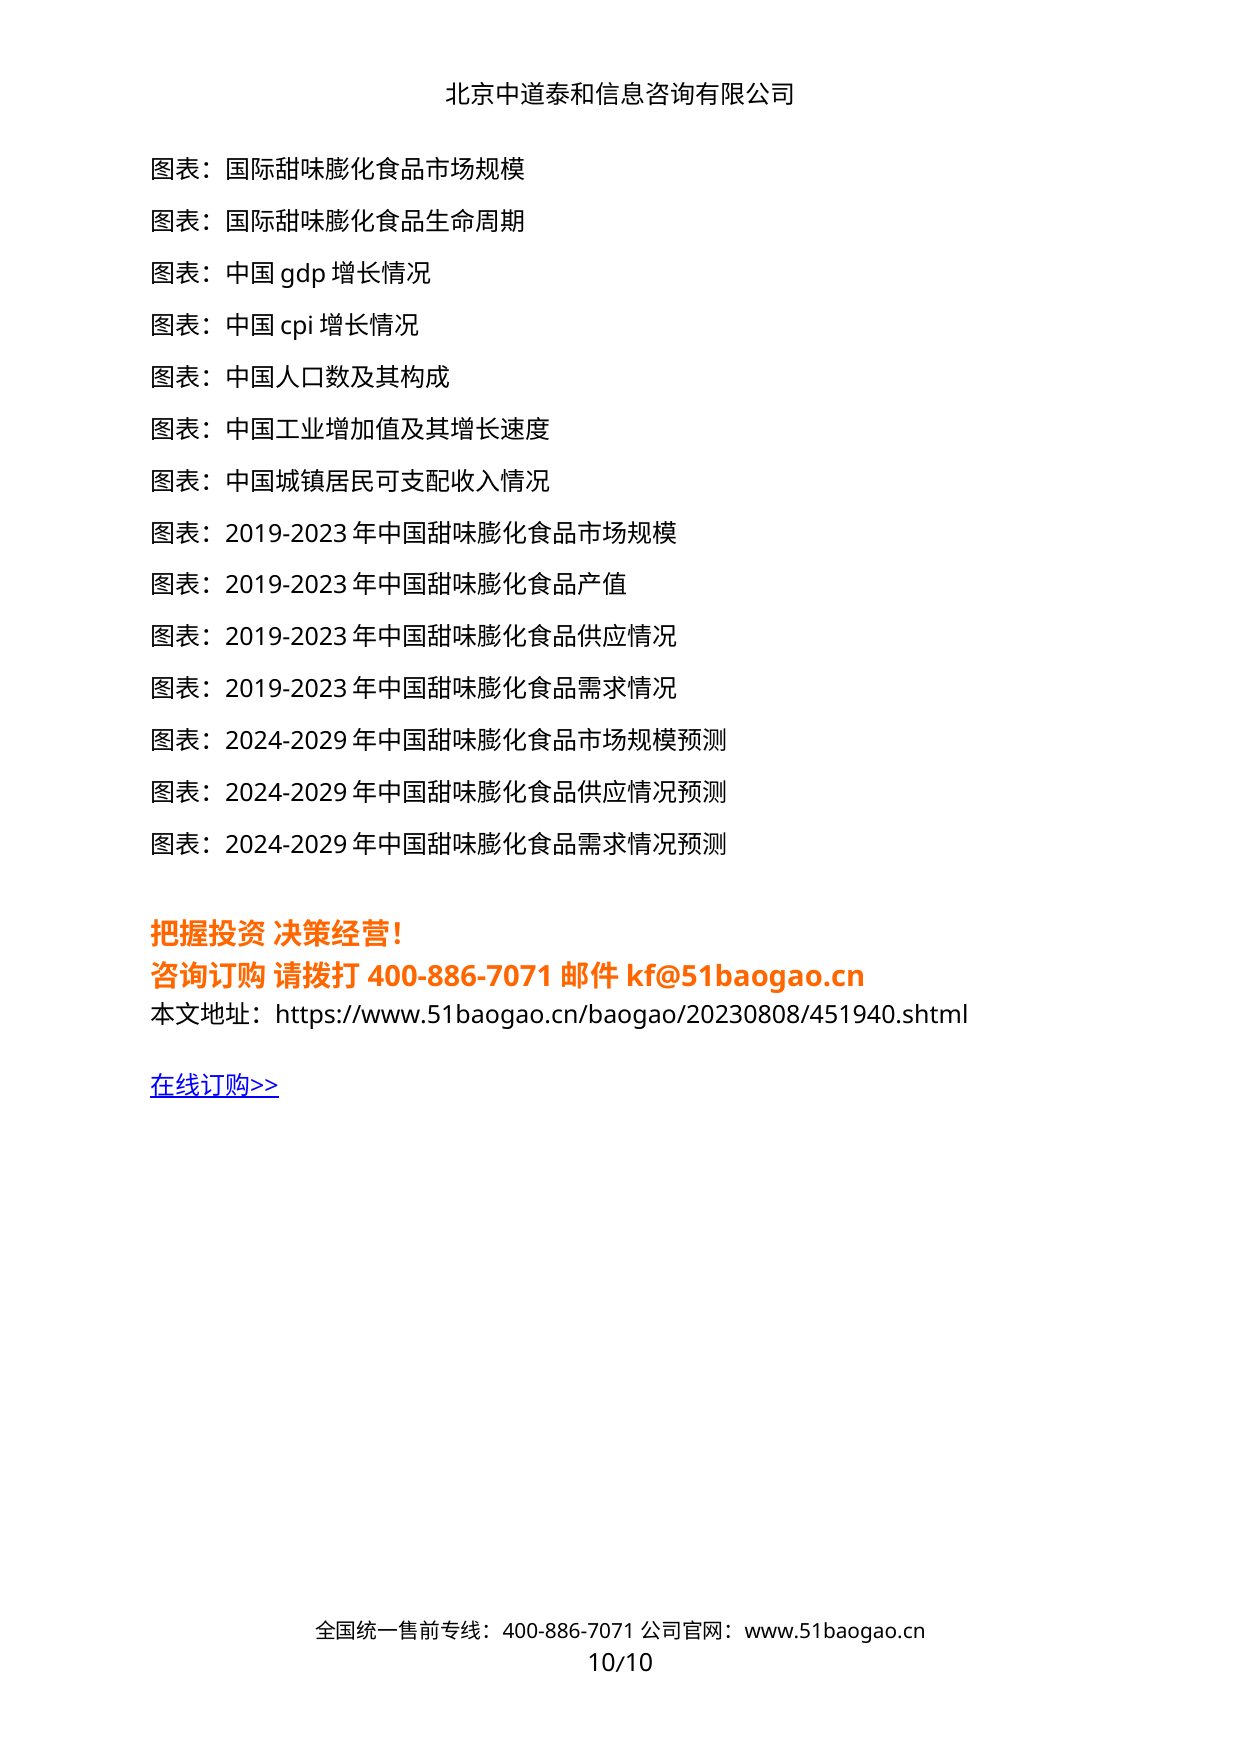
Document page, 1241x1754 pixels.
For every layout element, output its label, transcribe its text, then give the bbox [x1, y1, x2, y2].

text 图表：中国城镇居民可支配收入情况 [150, 461, 1090, 497]
text 图表：2019-2023年中国甜味膨化食品需求情况 [150, 669, 1090, 705]
text 图表：2019-2023年中国甜味膨化食品供应情况 [150, 617, 1090, 653]
text 把握投资 决策经营！咨询订购 请拨打 400-886-7071 邮件 kf@51baogao.cn本文地址：https://www.51baogao.cn/baogao/20230808/451940.shtml [150, 876, 1090, 1031]
text 图表：中国gdp增长情况 [150, 254, 1090, 290]
text 图表：中国工业增加值及其增长速度 [150, 409, 1090, 446]
text 图表：中国cpi增长情况 [150, 306, 1090, 342]
text 在线订购>> [150, 1031, 1090, 1102]
text 图表：中国人口数及其构成 [150, 357, 1090, 394]
text 图表：2019-2023年中国甜味膨化食品市场规模 [150, 513, 1090, 549]
text 图表：2024-2029年中国甜味膨化食品需求情况预测 [150, 824, 1090, 861]
text 图表：国际甜味膨化食品生命周期 [150, 202, 1090, 238]
text 图表：2019-2023年中国甜味膨化食品产值 [150, 565, 1090, 601]
text 图表：2024-2029年中国甜味膨化食品市场规模预测 [150, 721, 1090, 757]
text 图表：国际甜味膨化食品市场规模 [150, 150, 1090, 186]
text 图表：2024-2029年中国甜味膨化食品供应情况预测 [150, 772, 1090, 809]
